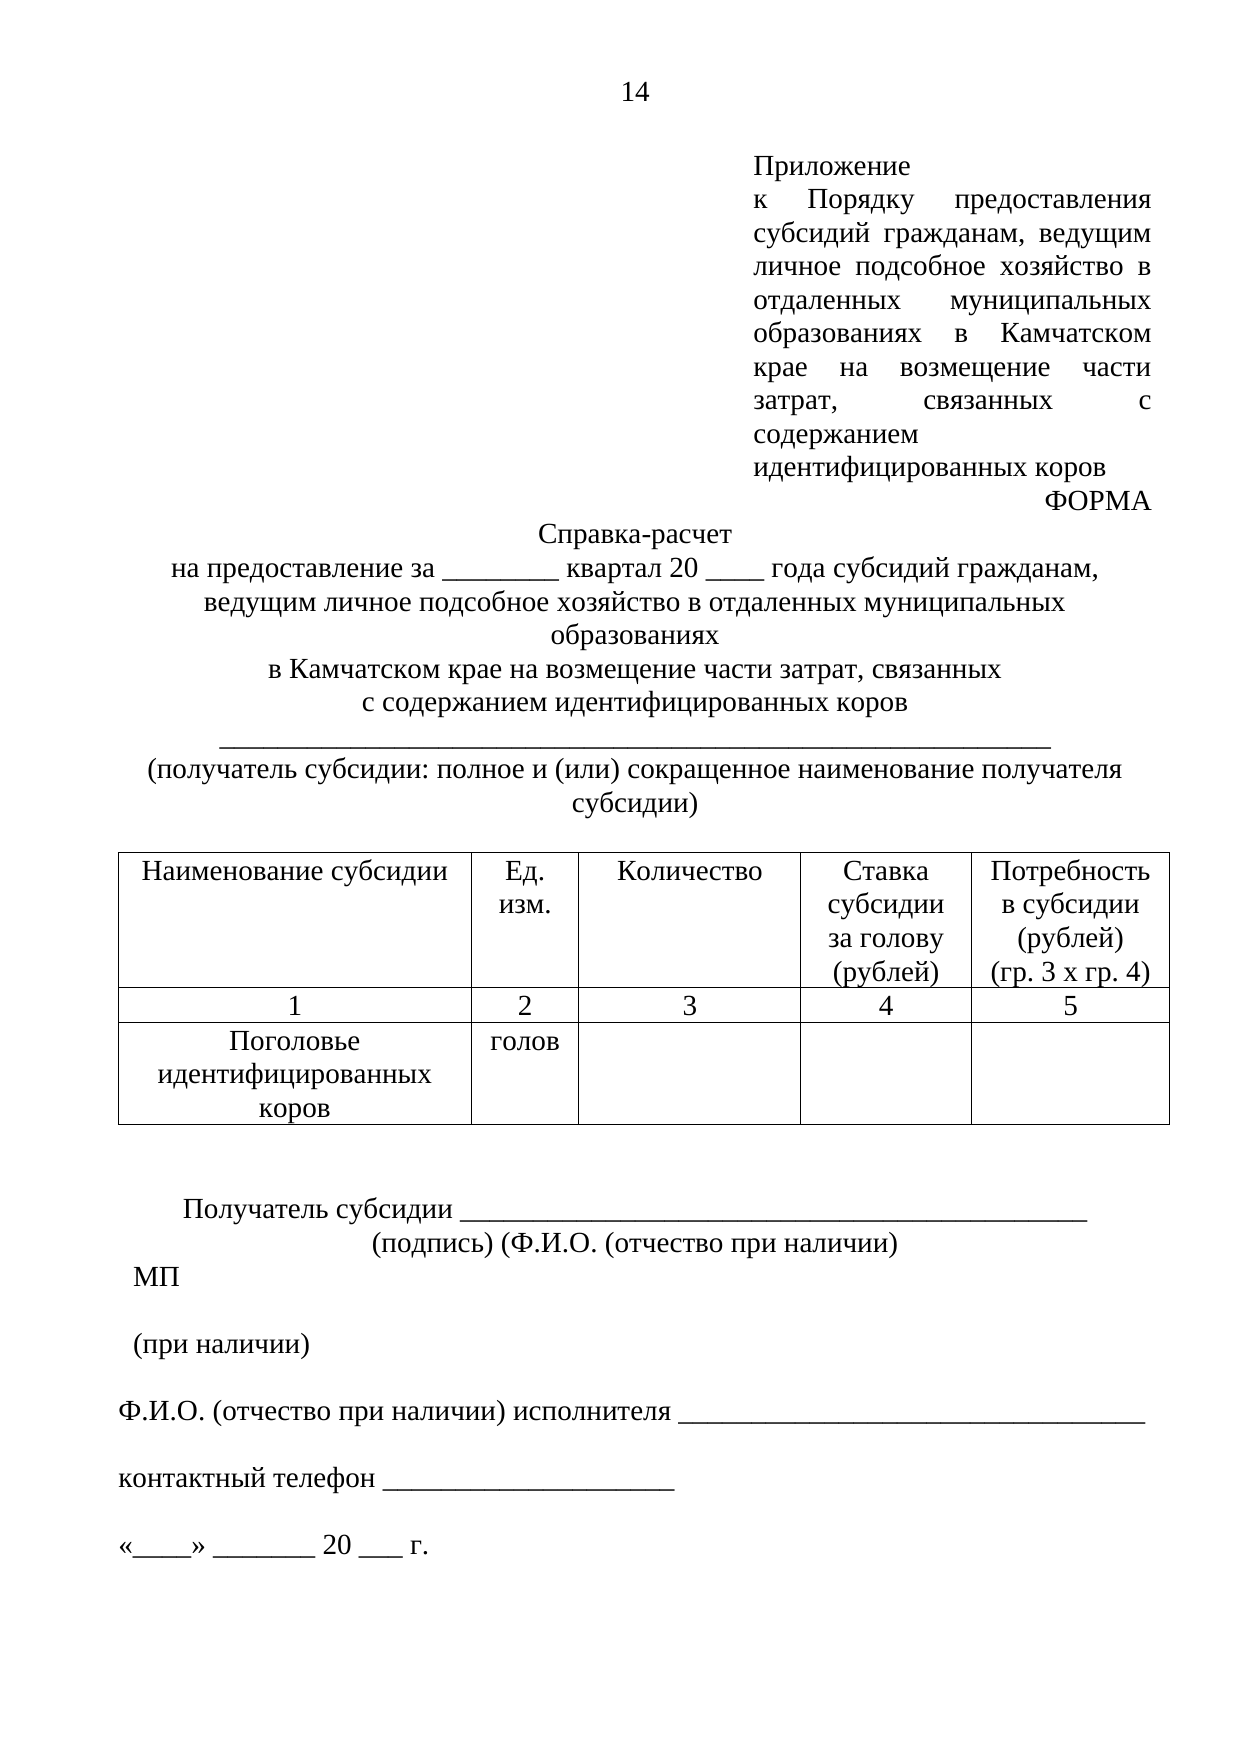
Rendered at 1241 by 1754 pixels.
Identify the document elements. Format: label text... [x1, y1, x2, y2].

table_header Потребность в субсидии (рублей) (гр. 3 х гр. 4) [972, 853, 1169, 987]
text Ф.И.О. (отчество при наличии) исполнителя ________________________________ [118, 1393, 1152, 1426]
table_cell 2 [472, 988, 578, 1022]
text в Камчатском крае на возмещение части затрат, связанных [118, 651, 1152, 684]
table_cell 3 [579, 988, 800, 1022]
table_header Ед. изм. [472, 853, 578, 987]
text «____» _______ 20 ___ г. [118, 1527, 1152, 1561]
text контактный телефон ____________________ [118, 1460, 1152, 1493]
text (при наличии) [133, 1326, 1152, 1359]
table_cell голов [472, 1023, 578, 1123]
table_header Количество [579, 853, 800, 987]
table_cell 4 [801, 988, 971, 1022]
text с содержанием идентифицированных коров [118, 684, 1152, 718]
table_cell 5 [972, 988, 1169, 1022]
table_cell 1 [119, 988, 471, 1022]
text ФОРМА [605, 483, 1152, 517]
text к Порядку предоставления субсидий гражданам, ведущим личное подсобное хозяйство в отдаленных муниципальных образованиях в Камчатском крае на возмещение части затрат, связанных с содержанием идентифицированных коров [753, 181, 1152, 483]
table_cell [972, 1023, 1169, 1123]
text (подпись) (Ф.И.О. (отчество при наличии) [118, 1225, 1152, 1259]
text Справка-расчет на предоставление за ________ квартал 20 ____ года субсидий гражданам, [118, 517, 1152, 584]
table_header Наименование субсидии [119, 853, 471, 987]
table_header Ставка субсидии за голову (рублей) [801, 853, 971, 987]
table_cell Поголовье идентифицированных коров [119, 1023, 471, 1123]
text МП [133, 1259, 1152, 1292]
text _________________________________________________________ [118, 718, 1152, 751]
text ведущим личное подсобное хозяйство в отдаленных муниципальных образованиях [118, 584, 1152, 651]
text (получатель субсидии: полное и (или) сокращенное наименование получателя субсидии) [118, 751, 1152, 818]
text Получатель субсидии ___________________________________________ [118, 1192, 1152, 1225]
table_cell [579, 1023, 800, 1123]
text Приложение [753, 148, 1152, 181]
table_cell [801, 1023, 971, 1123]
